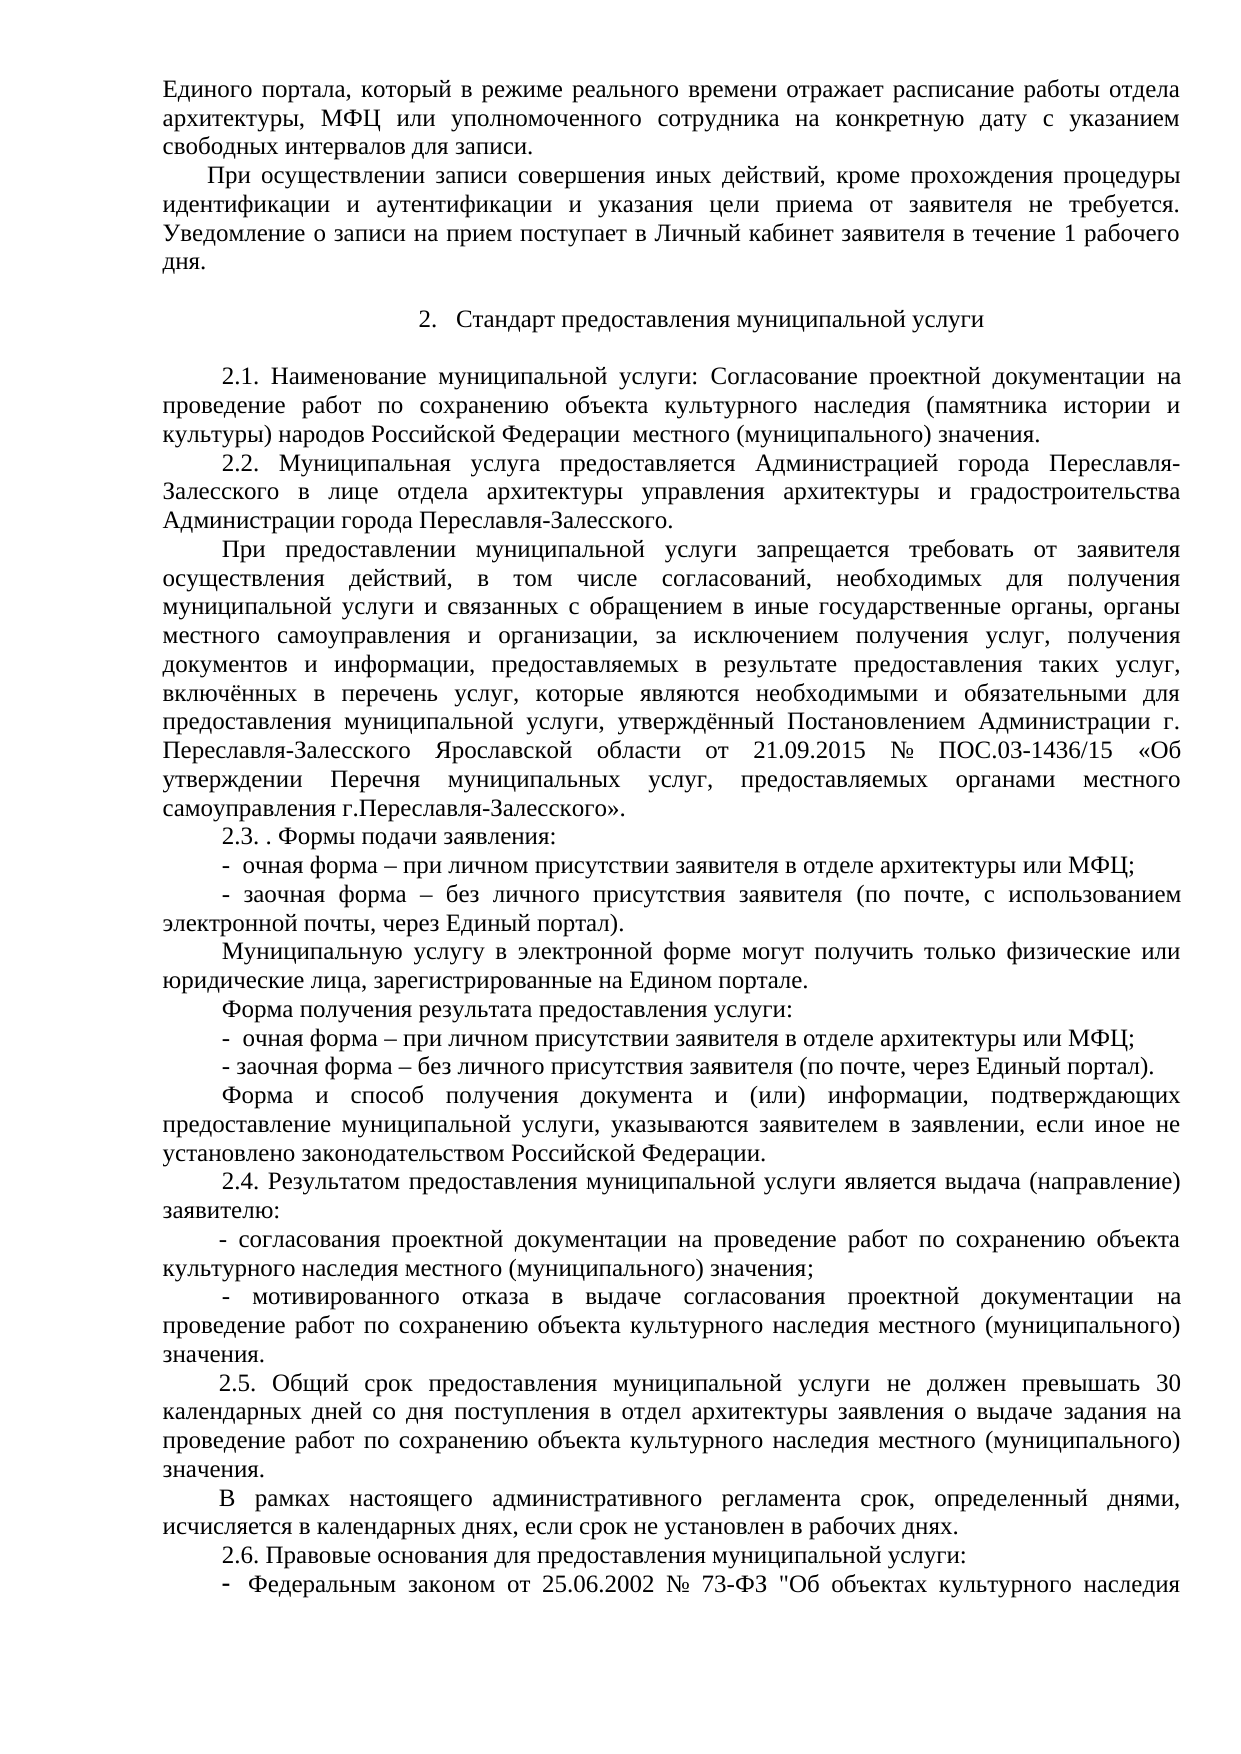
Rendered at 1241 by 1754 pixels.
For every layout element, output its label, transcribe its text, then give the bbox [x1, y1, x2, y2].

text - заочная форма – без личного присутствия заявителя (по почте, с использованием электронной почты, через Единый портал). [162, 879, 1181, 936]
text 2.4. Результатом предоставления муниципальной услуги является выдача (направление) заявителю: [162, 1166, 1181, 1224]
text Форма и способ получения документа и (или) информации, подтверждающих предоставление муниципальной услуги, указываются заявителем в заявлении, если иное не установлено законодательством Российской Федерации. [162, 1080, 1181, 1166]
text - согласования проектной документации на проведение работ по сохранению объекта культурного наследия местного (муниципального) значения; [162, 1224, 1181, 1281]
text Муниципальную услугу в электронной форме могут получить только физические или юридические лица, зарегистрированные на Едином портале. [162, 936, 1181, 994]
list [162, 1569, 1181, 1598]
text При предоставлении муниципальной услуги запрещается требовать от заявителя осуществления действий, в том числе согласований, необходимых для получения муниципальной услуги и связанных с обращением в иные государственные органы, органы местного самоуправления и организации, за исключением получения услуг, получения документов и информации, предоставляемых в результате предоставления таких услуг, включённых в перечень услуг, которые являются необходимыми и обязательными для предоставления муниципальной услуги, утверждённый Постановлением Администрации г. Переславля-Залесского Ярославской области от 21.09.2015 № ПОС.03-1436/15 «Об утверждении Перечня муниципальных услуг, предоставляемых органами местного самоуправления г.Переславля-Залесского». [162, 534, 1181, 821]
text 2.1. Наименование муниципальной услуги: Согласование проектной документации на проведение работ по сохранению объекта культурного наследия (памятника истории и культуры) народов Российской Федерации местного (муниципального) значения. [162, 361, 1181, 448]
text Форма получения результата предоставления услуги: [162, 994, 1181, 1023]
text При осуществлении записи совершения иных действий, кроме прохождения процедуры идентификации и аутентификации и указания цели приема от заявителя не требуется. Уведомление о записи на прием поступает в Личный кабинет заявителя в течение 1 рабочего дня. [162, 160, 1181, 275]
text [162, 74, 1181, 160]
text 2.2. Муниципальная услуга предоставляется Администрацией города Переславля-Залесского в лице отдела архитектуры управления архитектуры и градостроительства Администрации города Переславля-Залесского. [162, 448, 1181, 534]
list Стандарт предоставления муниципальной услуги [222, 304, 1181, 333]
text 2.5. Общий срок предоставления муниципальной услуги не должен превышать 30 календарных дней со дня поступления в отдел архитектуры заявления о выдаче задания на проведение работ по сохранению объекта культурного наследия местного (муниципального) значения. [162, 1368, 1181, 1483]
text - мотивированного отказа в выдаче согласования проектной документации на проведение работ по сохранению объекта культурного наследия местного (муниципального) значения. [162, 1281, 1181, 1368]
text - заочная форма – без личного присутствия заявителя (по почте, через Единый портал). [162, 1051, 1181, 1080]
text 2.6. Правовые основания для предоставления муниципальной услуги: [162, 1540, 1181, 1569]
text В рамках настоящего административного регламента срок, определенный днями, исчисляется в календарных днях, если срок не установлен в рабочих днях. [162, 1483, 1181, 1540]
text - очная форма – при личном присутствии заявителя в отделе архитектуры или МФЦ; [162, 850, 1181, 879]
text 2.3. . Формы подачи заявления: [162, 821, 1181, 850]
text - очная форма – при личном присутствии заявителя в отделе архитектуры или МФЦ; [162, 1023, 1181, 1051]
